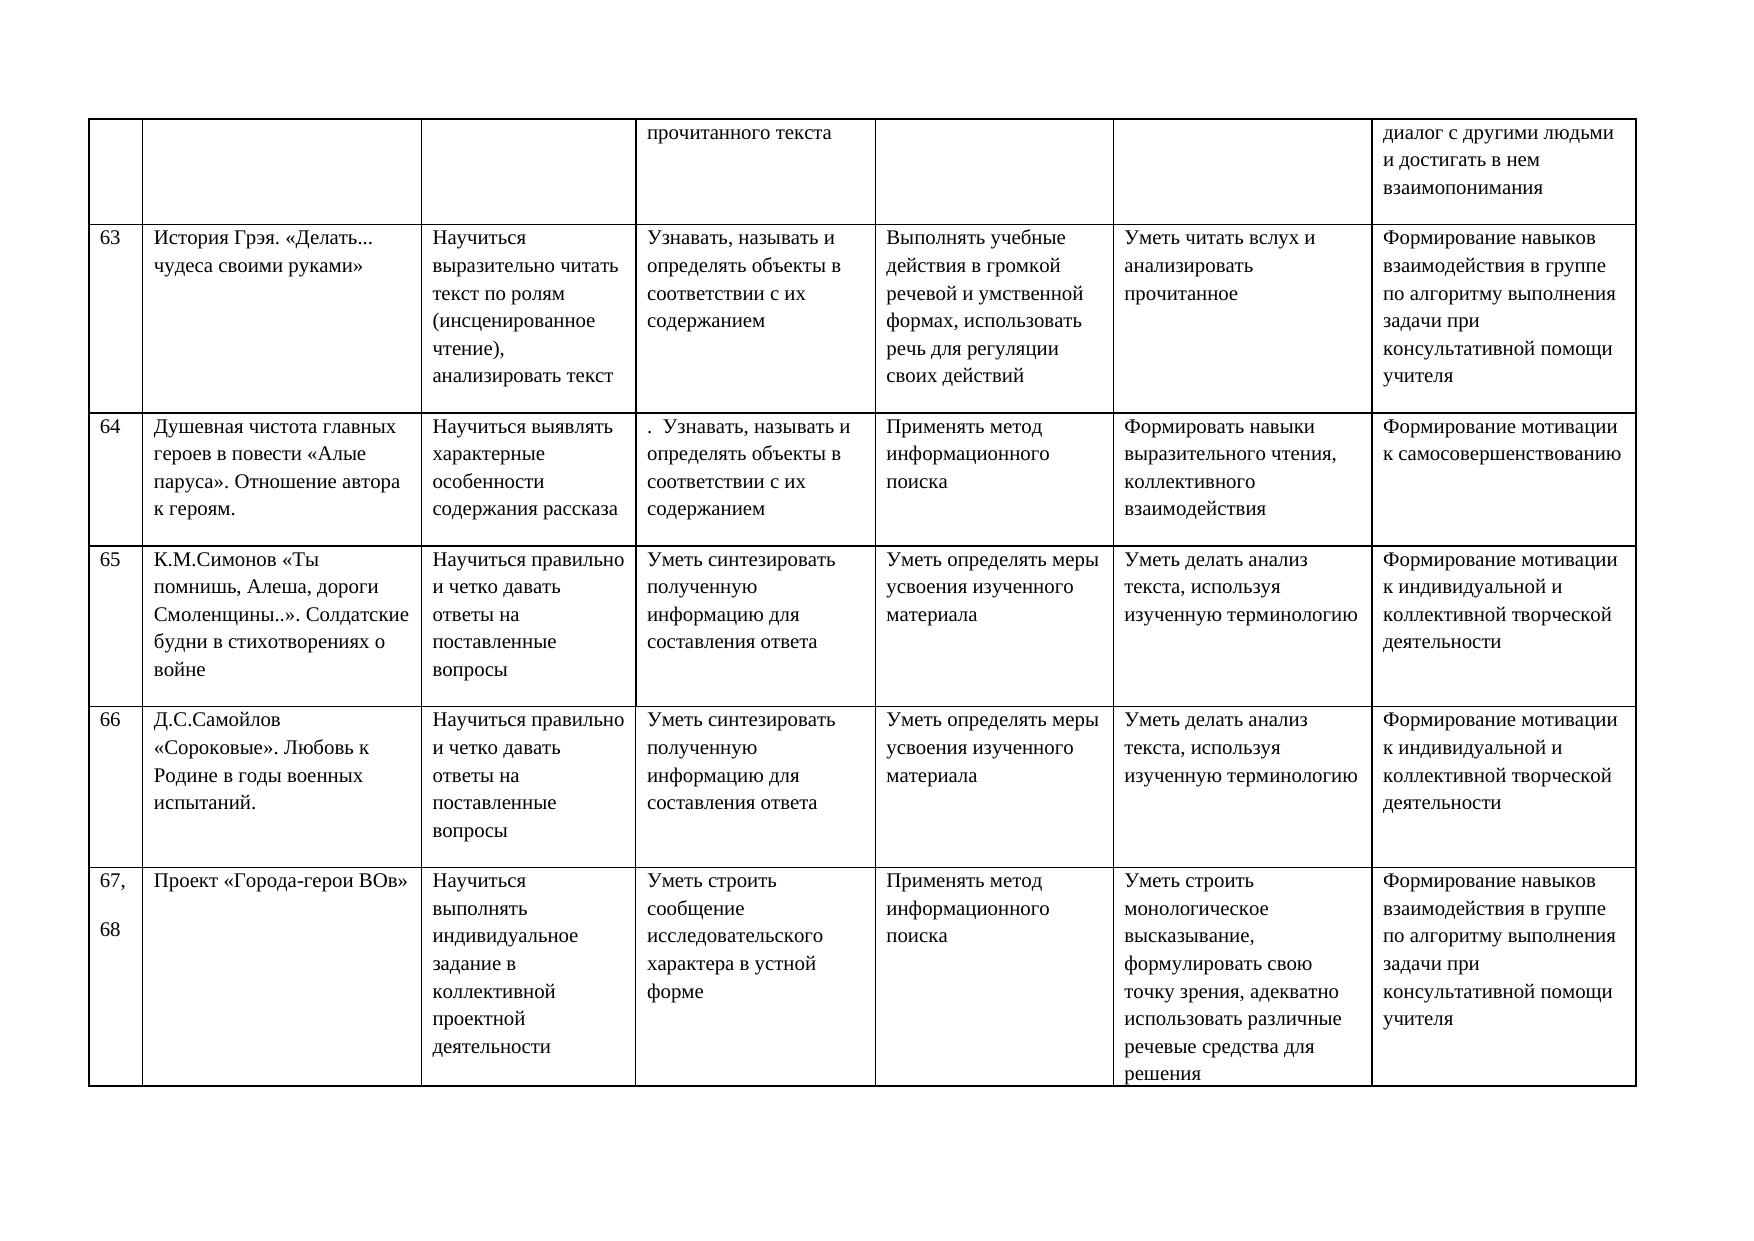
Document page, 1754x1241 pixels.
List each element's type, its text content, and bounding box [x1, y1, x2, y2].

table_cell Формировать навыки выразительного чтения, коллективного взаимодействия [1114, 414, 1371, 545]
table_cell 67, 68 [90, 868, 142, 1085]
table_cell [1114, 868, 1371, 1085]
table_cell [143, 868, 421, 1085]
table_cell Уметь делать анализ текста, используя изученную терминологию [1114, 547, 1371, 706]
table_cell История Грэя. «Делать... чудеса своими руками» [143, 225, 421, 412]
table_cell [876, 120, 1113, 224]
table_cell Уметь читать вслух и анализировать прочитанное [1114, 225, 1371, 412]
table_cell Формирование мотивации к самосовершенствованию [1373, 414, 1635, 545]
table_cell Применять метод информационного поиска [876, 414, 1113, 545]
table_cell Уметь определять меры усвоения изученного материала [876, 707, 1113, 867]
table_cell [876, 868, 1113, 1085]
table_cell Уметь делать анализ текста, используя изученную терминологию [1114, 707, 1371, 867]
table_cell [1114, 120, 1371, 224]
table_cell 65 [90, 547, 142, 706]
table_cell . Узнавать, называть и определять объекты в соответствии с их содержанием [637, 414, 875, 545]
table_cell 62 [90, 120, 142, 224]
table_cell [636, 868, 875, 1085]
table_cell Научиться выразительно читать текст по ролям (инсценированное чтение), анализировать текст [422, 225, 635, 412]
table_cell К.М.Симонов «Ты помнишь, Алеша, дороги Смоленщины..». Солдатские будни в стихотворениях о войне [143, 547, 421, 706]
table_cell Формирование мотивации к индивидуальной и коллективной творческой деятельности [1373, 707, 1635, 867]
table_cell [143, 120, 421, 224]
table_cell Научиться выявлять характерные особенности содержания рассказа [422, 414, 635, 545]
table_cell Научиться правильно и четко давать ответы на поставленные вопросы [422, 547, 635, 706]
table_cell Формирование навыков взаимодействия в группе по алгоритму выполнения задачи при консультативной помощи учителя [1373, 225, 1635, 412]
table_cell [637, 120, 875, 224]
table_cell Научиться правильно и четко давать ответы на поставленные вопросы [422, 707, 635, 867]
table_cell Уметь синтезировать полученную информацию для составления ответа [637, 547, 875, 706]
table_cell Уметь синтезировать полученную информацию для составления ответа [636, 707, 875, 867]
table_cell Узнавать, называть и определять объекты в соответствии с их содержанием [637, 225, 875, 412]
table_cell 63 [90, 225, 142, 412]
table_cell 66 [90, 707, 142, 867]
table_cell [1373, 868, 1635, 1085]
table_cell Выполнять учебные действия в громкой речевой и умственной формах, использовать речь для регуляции своих действий [876, 225, 1113, 412]
table_cell 64 [90, 414, 142, 545]
table_cell Формирование мотивации к индивидуальной и коллективной творческой деятельности [1373, 547, 1635, 706]
table_cell Душевная чистота главных героев в повести «Алые паруса». Отношение автора к героям. [143, 414, 421, 545]
table_cell Д.С.Самойлов «Сороковые». Любовь к Родине в годы военных испытаний. [143, 707, 421, 867]
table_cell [1373, 120, 1635, 224]
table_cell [422, 868, 635, 1085]
table_cell Уметь определять меры усвоения изученного материала [876, 547, 1113, 706]
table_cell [422, 120, 635, 224]
